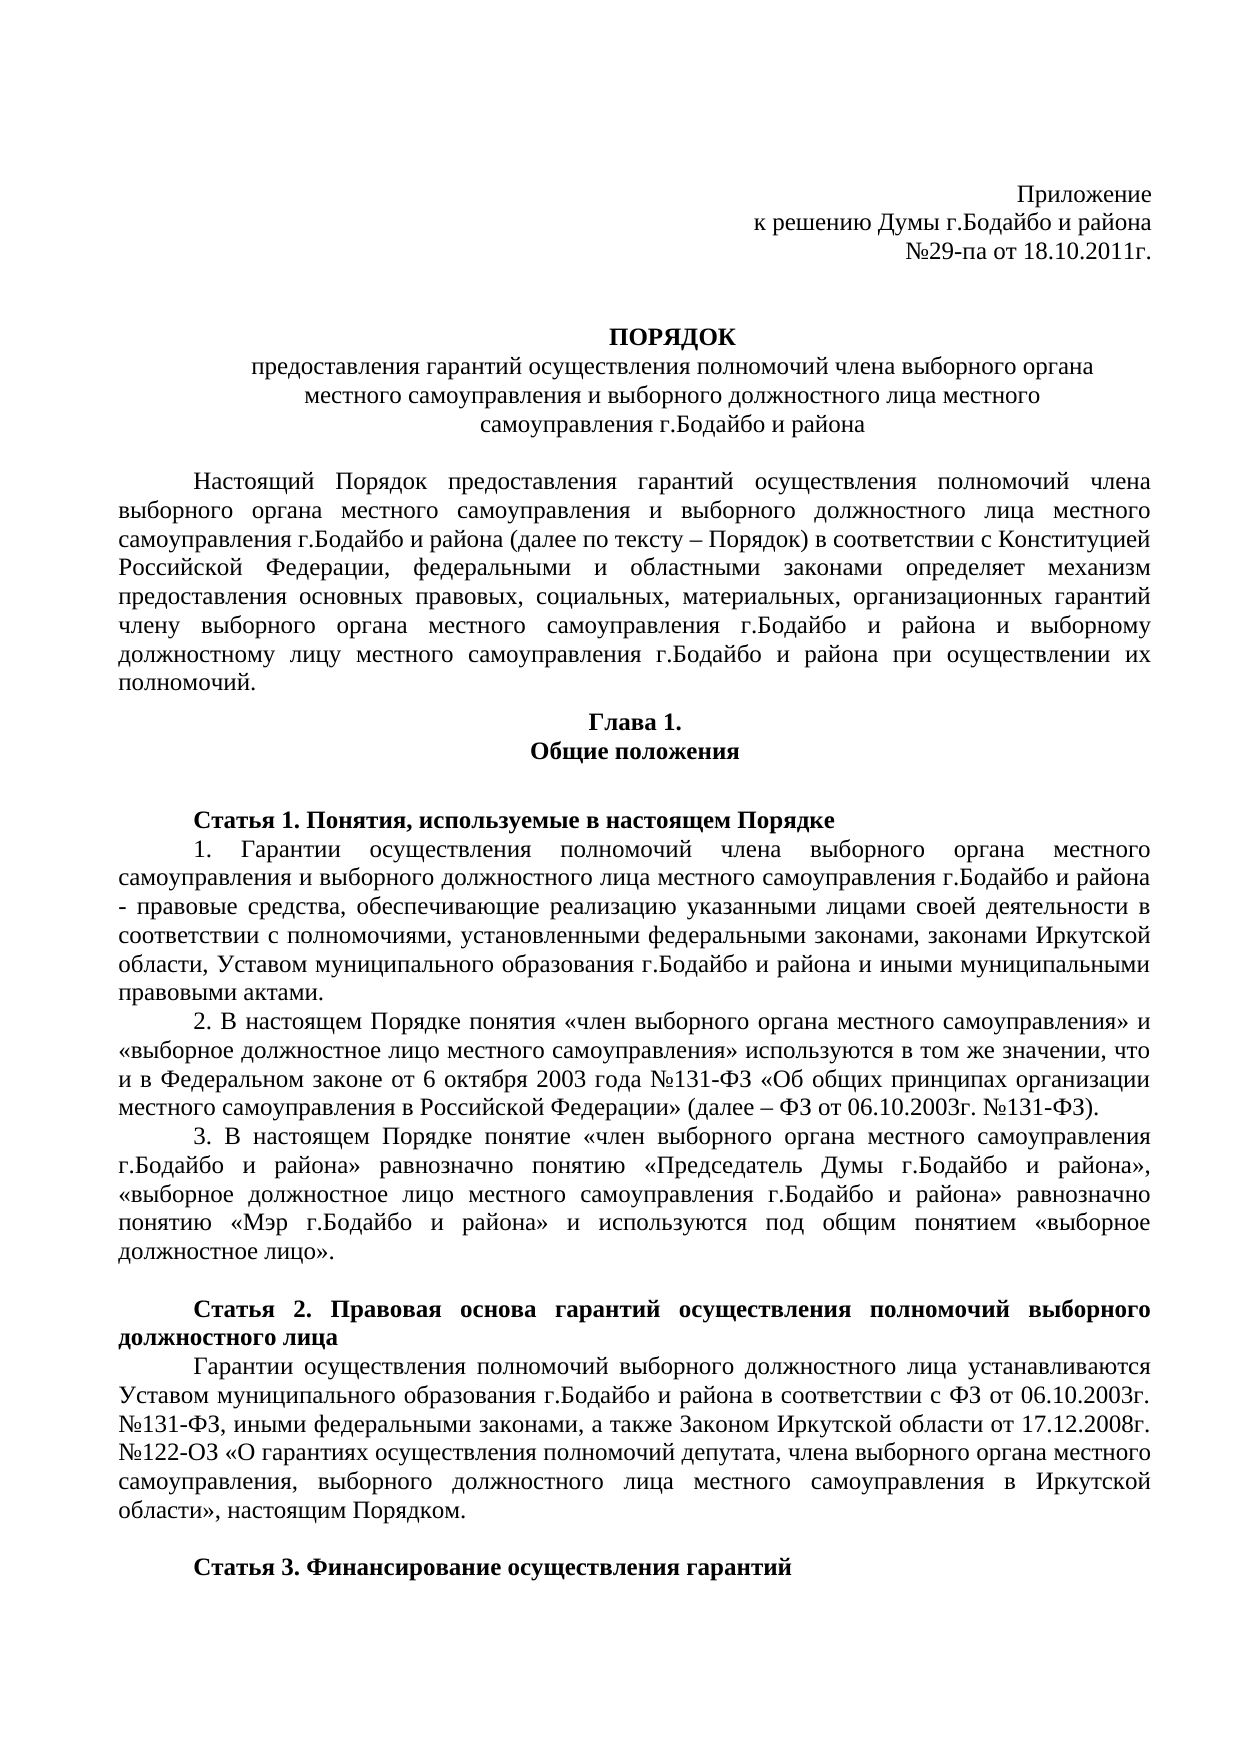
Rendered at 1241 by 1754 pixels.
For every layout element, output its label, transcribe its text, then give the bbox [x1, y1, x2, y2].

text предоставления гарантий осуществления полномочий члена выборного органа [118, 351, 1152, 380]
text 1. Гарантии осуществления полномочий члена выборного органа местного самоуправления и выборного должностного лица местного самоуправления г.Бодайбо и района - правовые средства, обеспечивающие реализацию указанными лицами своей деятельности в соответствии с полномочиями, установленными федеральными законами, законами Иркутской области, Уставом муниципального образования г.Бодайбо и района и иными муниципальными правовыми актами. [118, 834, 1152, 1006]
text №29-па от 18.10.2011г. [118, 236, 1152, 265]
text Гарантии осуществления полномочий выборного должностного лица устанавливаются Уставом муниципального образования г.Бодайбо и района в соответствии с ФЗ от 06.10.2003г. №131-ФЗ, иными федеральными законами, а также Законом Иркутской области от 17.12.2008г. №122-ОЗ «О гарантиях осуществления полномочий депутата, члена выборного органа местного самоуправления, выборного должностного лица местного самоуправления в Иркутской области», настоящим Порядком. [118, 1351, 1152, 1524]
text Статья 1. Понятия, используемые в настоящем Порядке [118, 805, 1152, 834]
text местного самоуправления и выборного должностного лица местного [118, 380, 1152, 409]
text к решению Думы г.Бодайбо и района [118, 207, 1152, 236]
text ПОРЯДОК [118, 322, 1152, 351]
text Настоящий Порядок предоставления гарантий осуществления полномочий члена выборного органа местного самоуправления и выборного должностного лица местного самоуправления г.Бодайбо и района (далее по тексту – Порядок) в соответствии с Конституцией Российской Федерации, федеральными и областными законами определяет механизм предоставления основных правовых, социальных, материальных, организационных гарантий члену выборного органа местного самоуправления г.Бодайбо и района и выборному должностному лицу местного самоуправления г.Бодайбо и района при осуществлении их полномочий. [118, 466, 1152, 696]
text 2. В настоящем Порядке понятия «член выборного органа местного самоуправления» и «выборное должностное лицо местного самоуправления» используются в том же значении, что и в Федеральном законе от 6 октября 2003 года №131-ФЗ «Об общих принципах организации местного самоуправления в Российской Федерации» (далее – ФЗ от 06.10.2003г. №131-ФЗ). [118, 1006, 1152, 1121]
subtitle Глава 1. Общие положения [118, 707, 1152, 765]
text Статья 3. Финансирование осуществления гарантий [118, 1552, 1152, 1581]
text самоуправления г.Бодайбо и района [118, 409, 1152, 437]
text 3. В настоящем Порядке понятие «член выборного органа местного самоуправления г.Бодайбо и района» равнозначно понятию «Председатель Думы г.Бодайбо и района», «выборное должностное лицо местного самоуправления г.Бодайбо и района» равнозначно понятию «Мэр г.Бодайбо и района» и используются под общим понятием «выборное должностное лицо». [118, 1121, 1152, 1265]
text Статья 2. Правовая основа гарантий осуществления полномочий выборного должностного лица [118, 1294, 1152, 1351]
text Приложение [118, 179, 1152, 207]
